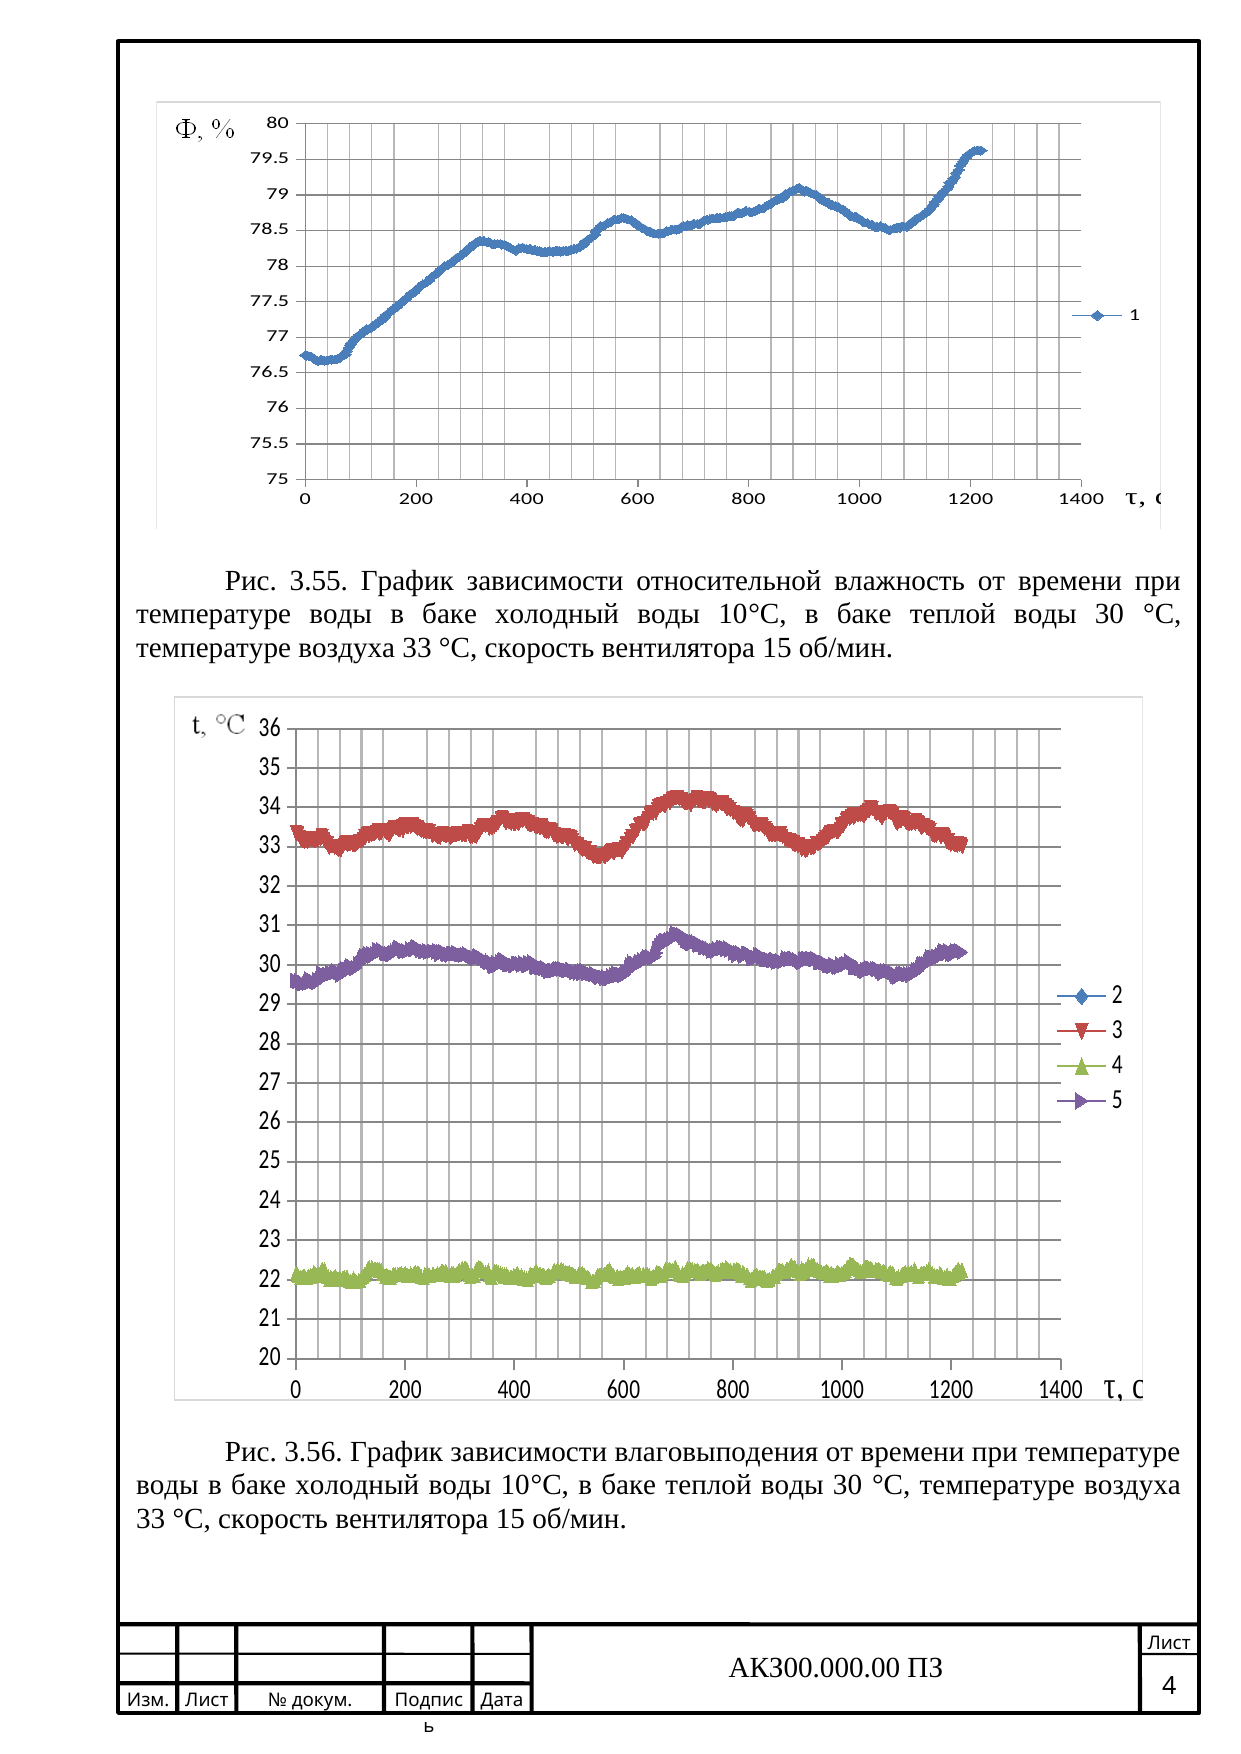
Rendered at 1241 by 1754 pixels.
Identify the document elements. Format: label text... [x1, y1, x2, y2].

picture [156, 101, 255, 146]
text Рис. 3.55. График зависимости относительной влажность от времени при температуре воды в баке холодный воды 10°С, в баке теплой воды 30 °С, температуре воздуха 33 °С, скорость вентилятора 15 об/мин. [136, 563, 1181, 663]
text Рис. 3.56. График зависимости влаговыподения от времени при температуре воды в баке холодный воды 10°С, в баке теплой воды 30 °С, температуре воздуха 33 °С, скорость вентилятора 15 об/мин. [136, 1434, 1181, 1534]
picture [174, 696, 273, 743]
